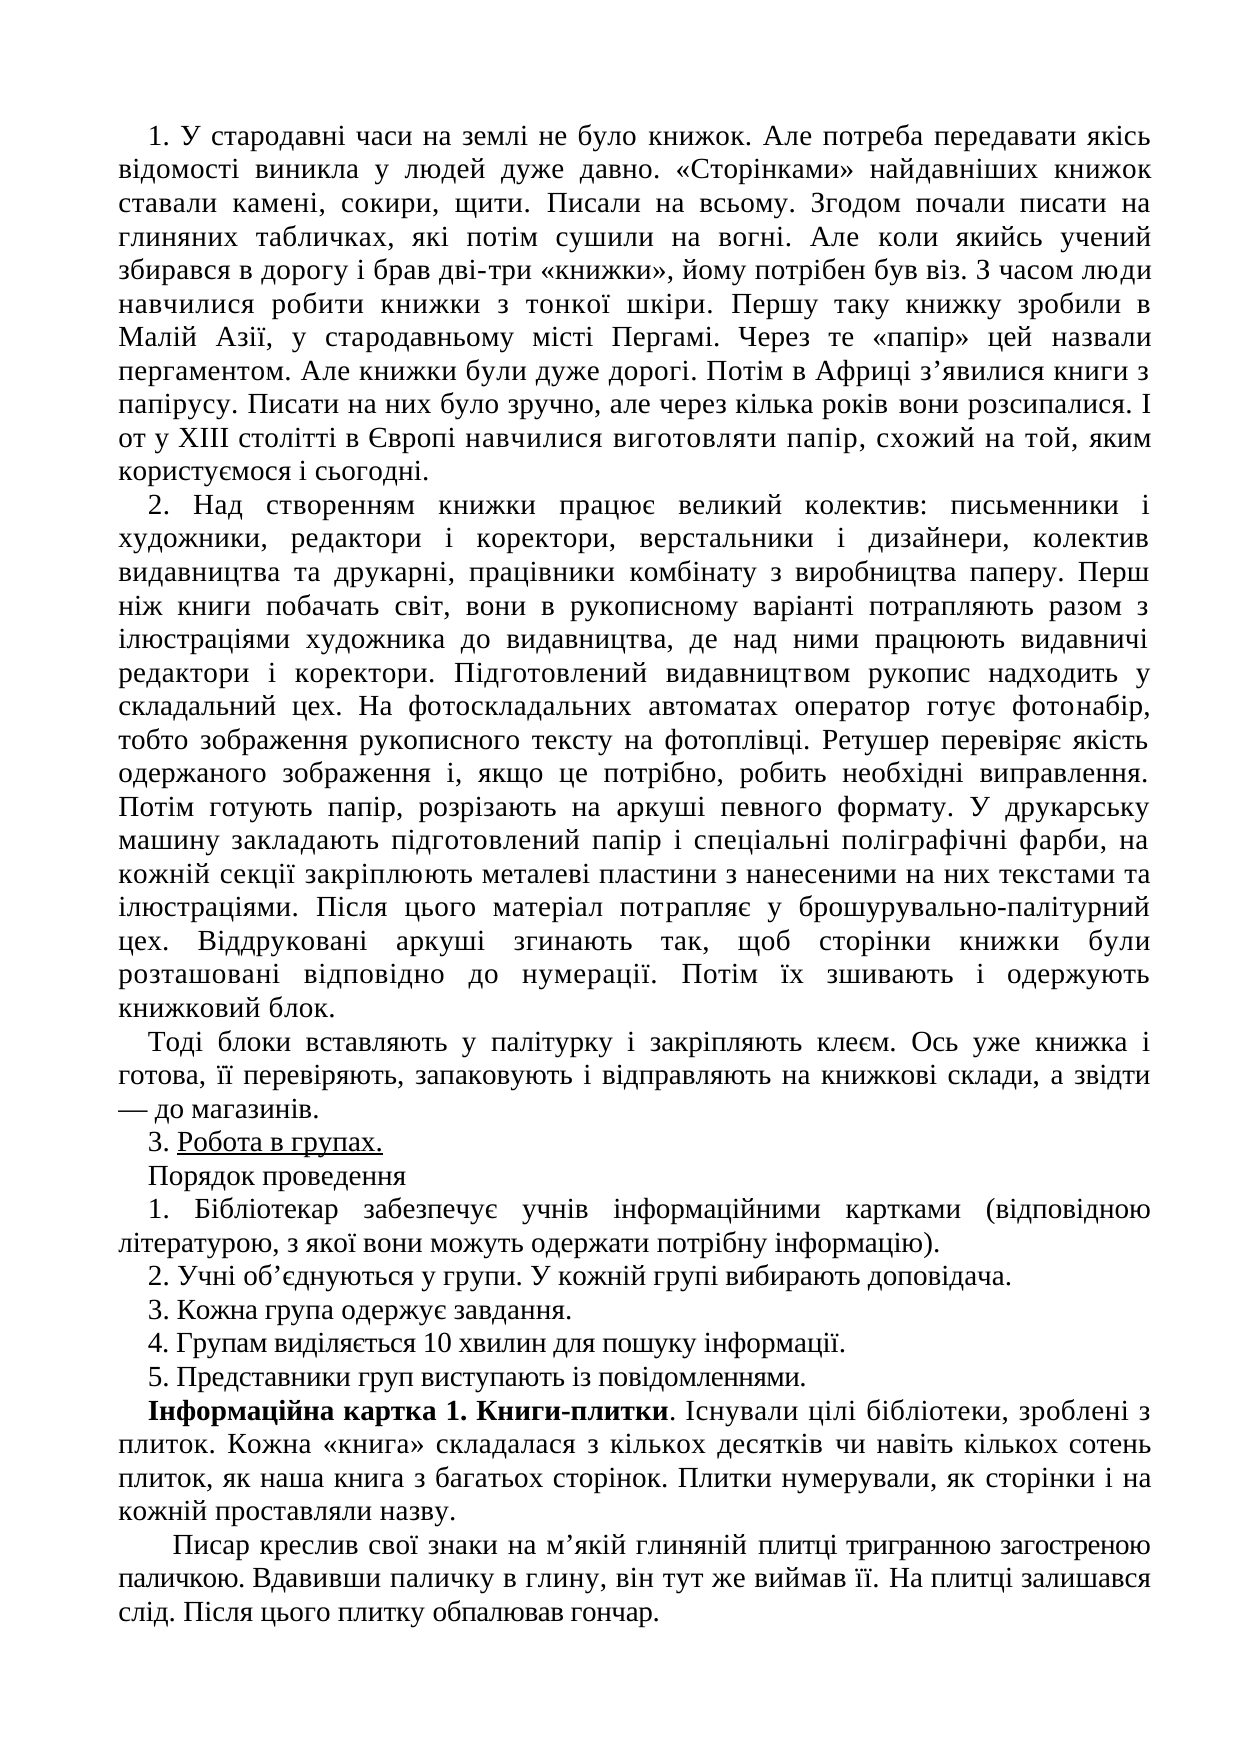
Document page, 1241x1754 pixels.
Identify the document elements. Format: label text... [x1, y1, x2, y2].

text 3. Робота в групах. [118, 1124, 1152, 1158]
text 3. Кожна група одержує завдання. [118, 1292, 1151, 1326]
text Тоді блоки вставляють у палітурку і закріпляють клеєм. Ось уже книжка і готова, її перевіряють, запаковують і відправляють на книжкові склади, а звідти — до магазинів. [118, 1024, 1152, 1124]
text Писар креслив свої знаки на м’якій глиняній плитці тригранною загостреною паличкою. Вдавивши паличку в глину, він тут же виймав її. На плитці залишався слід. Після цього плитку обпалював гончар. [118, 1527, 1151, 1627]
text 2. Над створенням книжки працює великий колектив: письменники і художники, редактори і коректори, верстальники і дизайнери, колектив видавництва та друкарні, працівники комбінату з виробництва паперу. Перш ніж книги побачать світ, вони в рукописному варіанті потрапляють разом з ілюстраціями художника до видавництва, де над ними працюють видавничі редактори і коректори. Підготовлений видавництвом рукопис надходить у складальний цех. На фотоскладальних автоматах оператор готує фотонабір, тобто зображення рукописного тексту на фотоплівці. Ретушер перевіряє якість одержаного зображення і, якщо це потрібно, робить необхідні виправлення. Потім готують папір, розрізають на аркуші певного формату. У друкарську машину закладають підготовлений папір і спеціальні поліграфічні фарби, на кожній секції закріплюють металеві пластини з нанесеними на них текстами та ілюстраціями. Після цього матеріал потрапляє у брошурувально-палітурний цех. Віддруковані аркуші згинають так, щоб сторінки книжки були розташовані відповідно до нумерації. Потім їх зшивають і одержують книжковий блок. [118, 487, 1151, 1024]
text Порядок проведення [118, 1158, 1152, 1191]
text 1. У стародавні часи на землі не було книжок. Але потреба передавати якісь відомості виникла у людей дуже давно. «Сторінками» найдавніших книжок ставали камені, сокири, щити. Писали на всьому. Згодом почали писати на глиняних табличках, які потім сушили на вогні. Але коли якийсь учений збирався в дорогу і брав дві-три «книжки», йому потрібен був віз. З часом люди навчилися робити книжки з тонкої шкіри. Першу таку книжку зробили в Малій Азії, у стародавньому місті Пергамі. Через те «папір» цей назвали пергаментом. Але книжки були дуже дорогі. Потім в Африці з’явилися книги з папірусу. Писати на них було зручно, але через кілька років вони розсипалися. І от у XIII столітті в Європі навчилися виготовляти папір, схожий на той, яким користуємося і сьогодні. [118, 118, 1152, 487]
text Інформаційна картка 1. Книги-плитки. Існували цілі бібліотеки, зроблені з плиток. Кожна «книга» складалася з кількох десятків чи навіть кількох сотень плиток, як наша книга з багатьох сторінок. Плитки нумерували, як сторінки і на кожній проставляли назву. [118, 1393, 1152, 1527]
text 2. Учні об’єднуються у групи. У кожній групі вибирають доповідача. [118, 1258, 1152, 1292]
text 5. Представники груп виступають із повідомленнями. [118, 1359, 1135, 1393]
text 1. Бібліотекар забезпечує учнів інформаційними картками (відповідною літературою, з якої вони можуть одержати потрібну інформацію). [118, 1191, 1152, 1258]
text 4. Групам виділяється 10 хвилин для пошуку інформації. [118, 1326, 1152, 1359]
